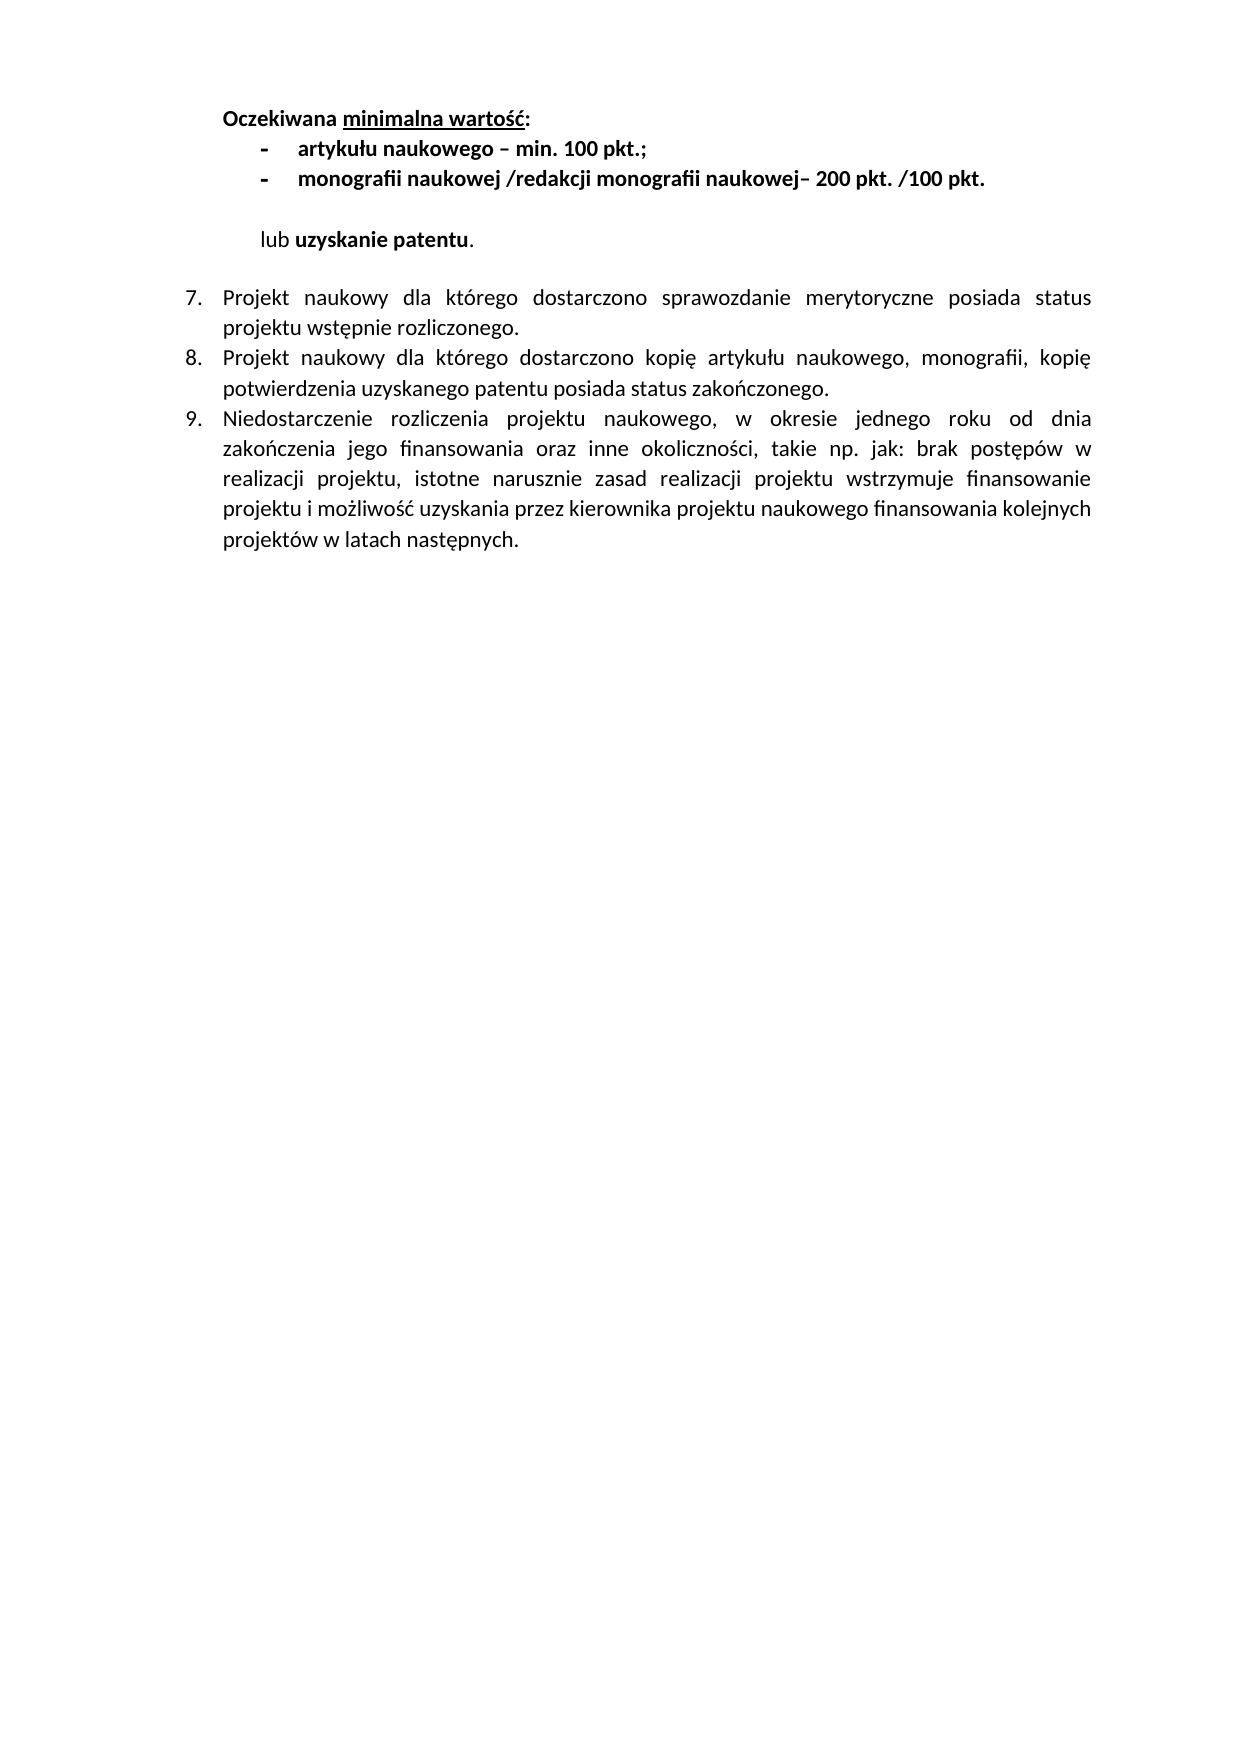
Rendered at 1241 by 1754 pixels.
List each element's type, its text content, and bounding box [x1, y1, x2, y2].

list monografii naukowej /redakcji monografii naukowej– 200 pkt. /100 pkt. [260, 164, 1093, 192]
list Projekt naukowy dla którego dostarczono sprawozdanie merytoryczne posiada status projektu wstępnie rozliczonego. [185, 283, 1093, 341]
list lub uzyskanie patentu. [260, 225, 1093, 253]
list Projekt naukowy dla którego dostarczono kopię artykułu naukowego, monografii, kopię potwierdzenia uzyskanego patentu posiada status zakończonego. [185, 343, 1093, 402]
list Oczekiwana minimalna wartość: [223, 104, 1093, 132]
list artykułu naukowego – min. 100 pkt.; [260, 134, 1093, 162]
list Niedostarczenie rozliczenia projektu naukowego, w okresie jednego roku od dnia zakończenia jego finansowania oraz inne okoliczności, takie np. jak: brak postępów w realizacji projektu, istotne narusznie zasad realizacji projektu wstrzymuje finansowanie projektu i możliwość uzyskania przez kierownika projektu naukowego finansowania kolejnych projektów w latach następnych. [185, 404, 1093, 553]
